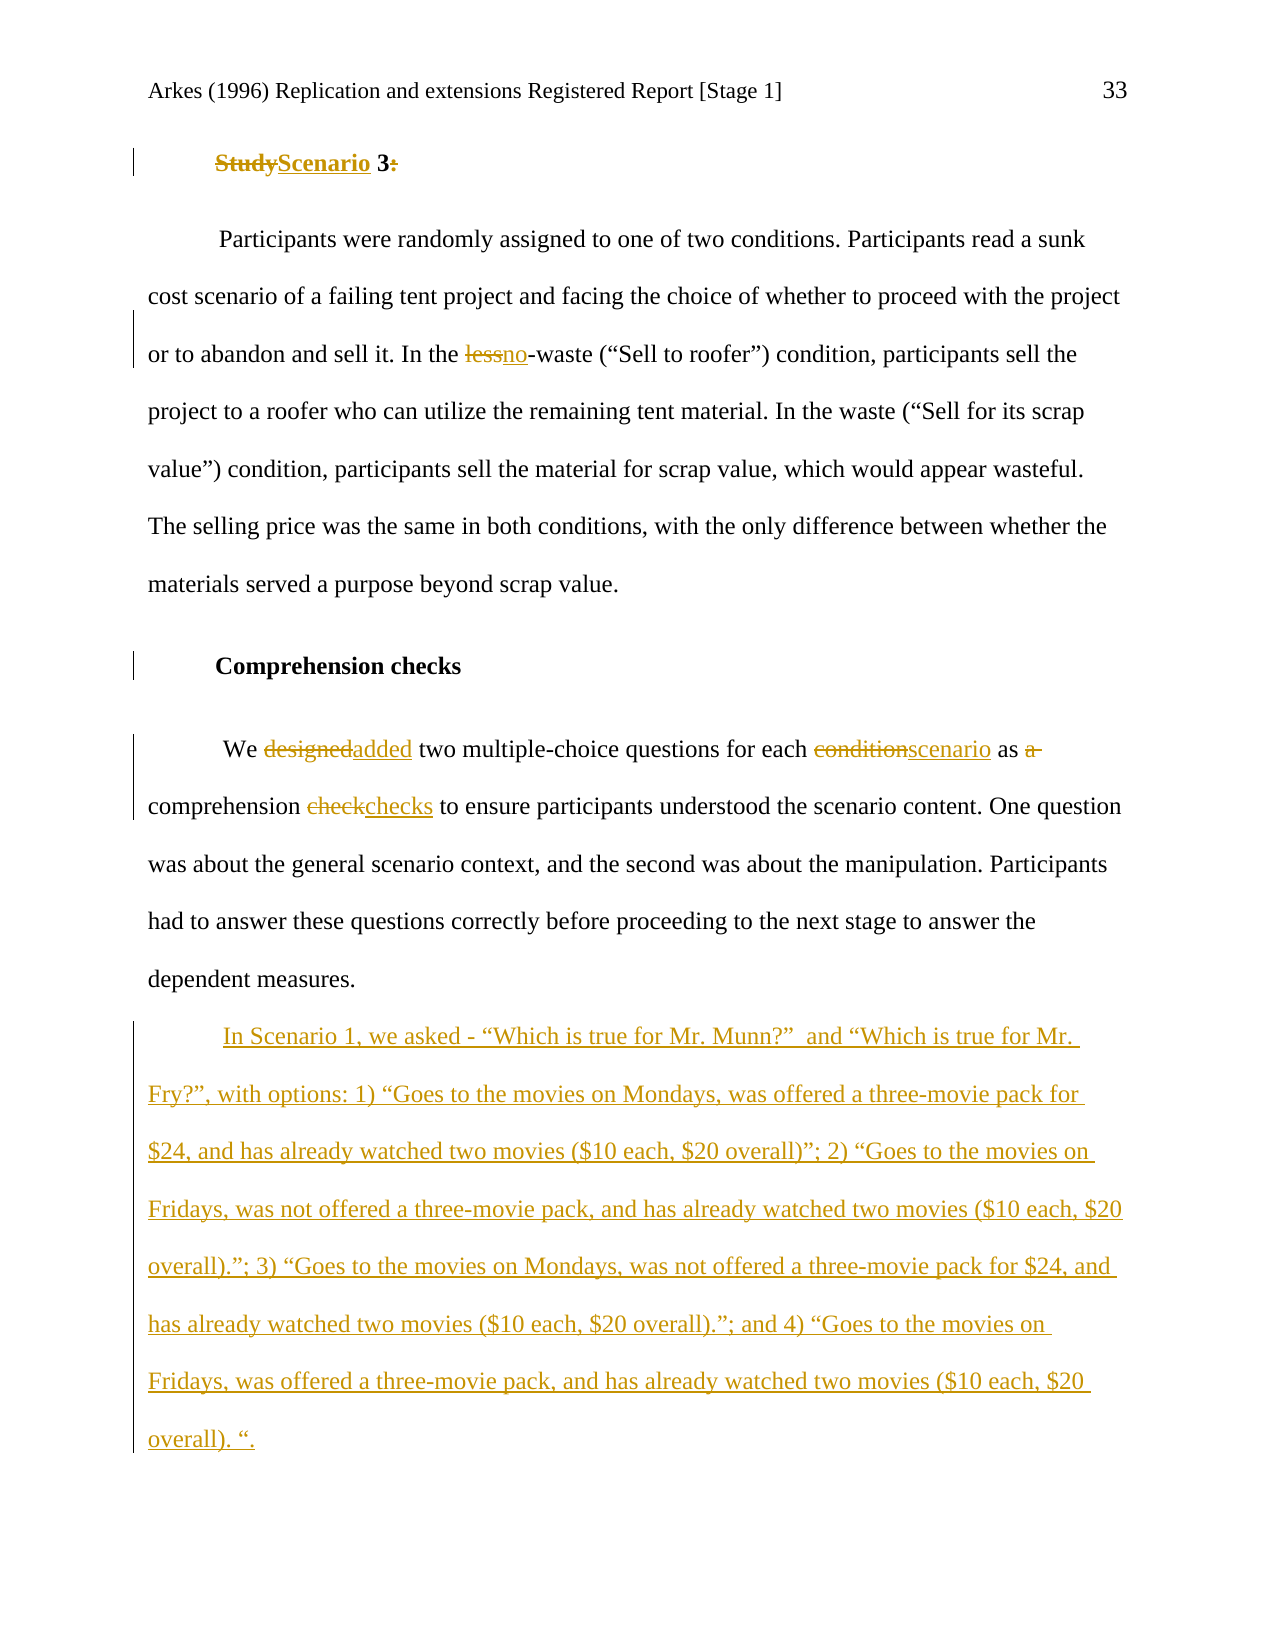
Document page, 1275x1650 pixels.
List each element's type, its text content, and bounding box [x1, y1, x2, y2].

subtitle 3 [215, 148, 1127, 176]
text Participants were randomly assigned to one of two conditions. Participants read a sunk cost scenario of a failing tent project and facing the choice of whether to proceed with the project or to abandon and sell it. In the -waste (“Sell to roofer”) condition, participants sell the project to a roofer who can utilize the remaining tent material. In the waste (“Sell for its scrap value”) condition, participants sell the material for scrap value, which would appear wasteful. The selling price was the same in both conditions, with the only difference between whether the materials served a purpose beyond scrap value. [148, 224, 1127, 598]
subtitle Comprehension checks [215, 651, 1127, 680]
text We two multiple-choice questions for each as comprehension to ensure participants understood the scenario content. One question was about the general scenario context, and the second was about the manipulation. Participants had to answer these questions correctly before proceeding to the next stage to answer the dependent measures. [148, 734, 1127, 993]
